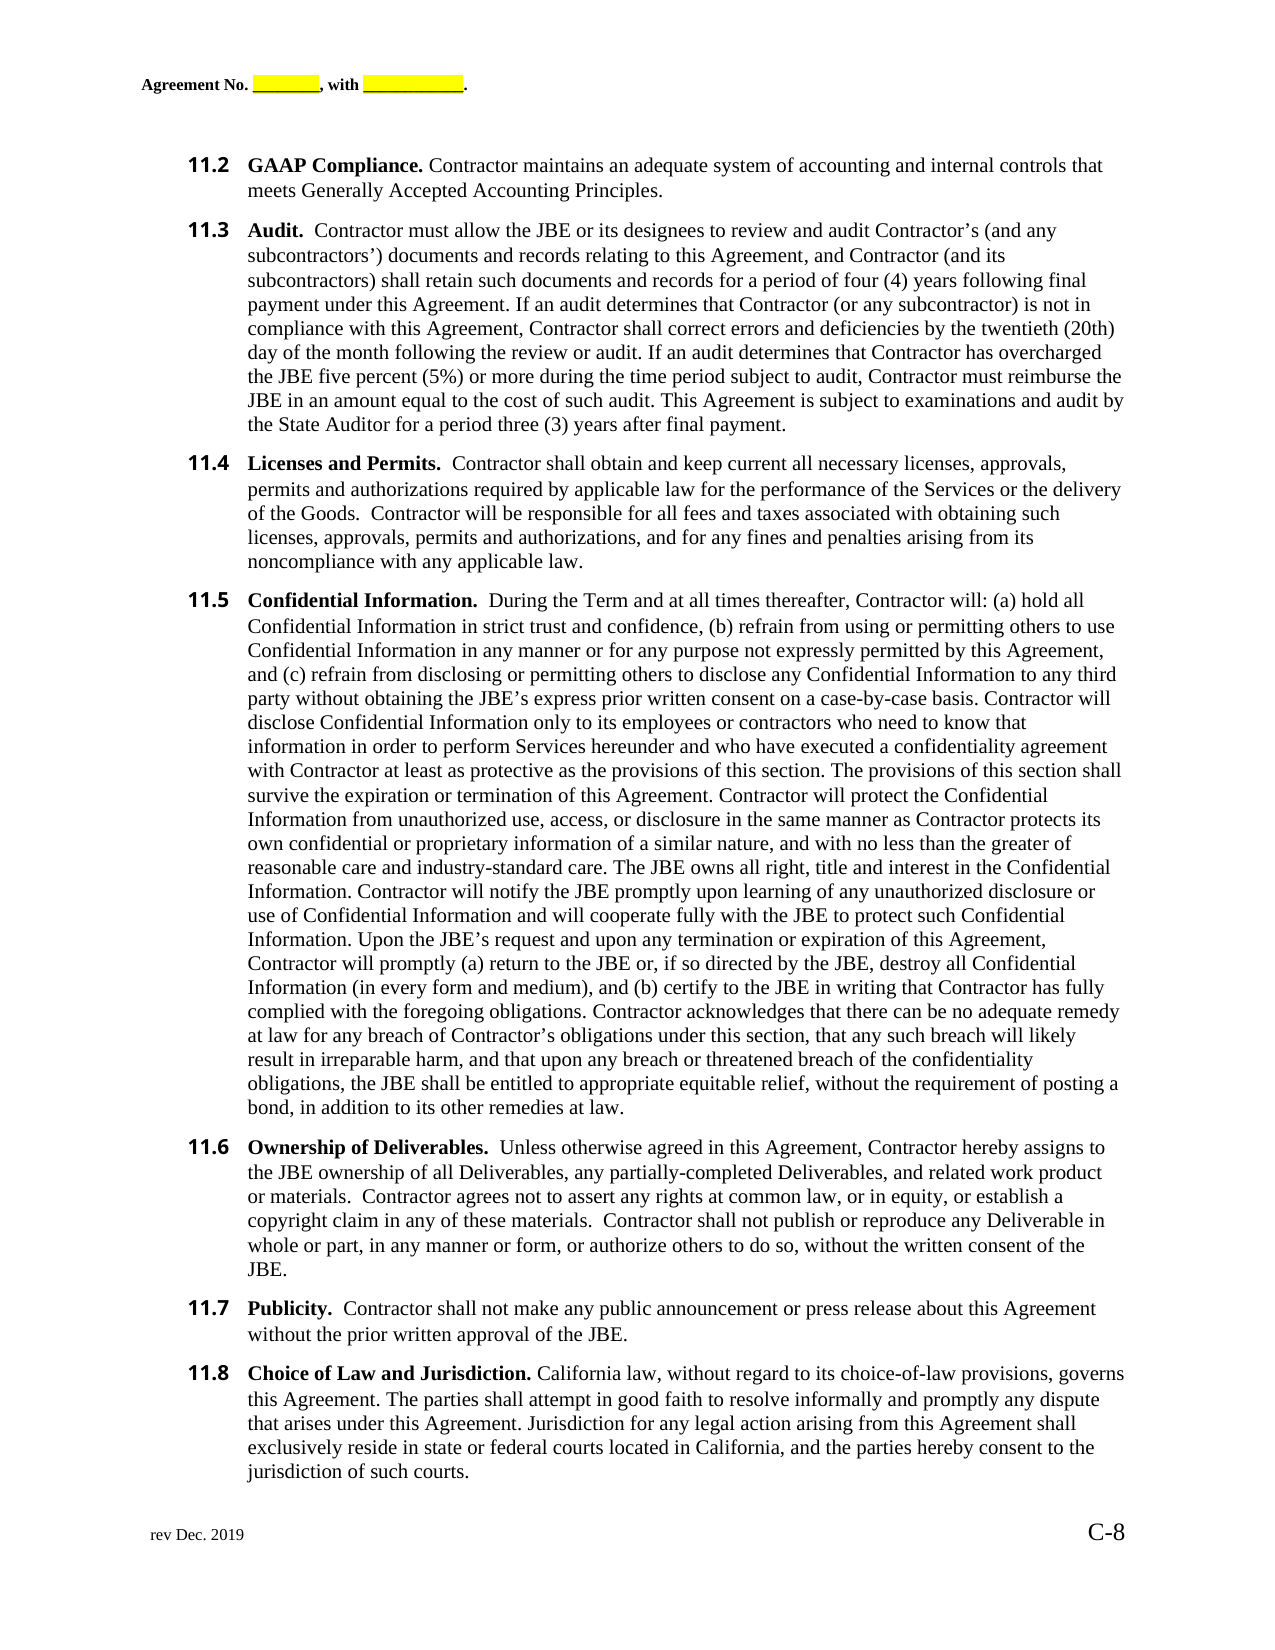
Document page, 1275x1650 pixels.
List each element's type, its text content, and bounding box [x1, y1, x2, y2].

list Choice of Law and Jurisdiction. California law, without regard to its choice-of-law provisions, governs this Agreement. The parties shall attempt in good faith to resolve informally and promptly any dispute that arises under this Agreement. Jurisdiction for any legal action arising from this Agreement shall exclusively reside in state or federal courts located in California, and the parties hereby consent to the jurisdiction of such courts. [187, 1358, 1125, 1483]
list GAAP Compliance. Contractor maintains an adequate system of accounting and internal controls that meets Generally Accepted Accounting Principles. [187, 150, 1125, 202]
list Publicity. Contractor shall not make any public announcement or press release about this Agreement without the prior written approval of the JBE. [187, 1293, 1125, 1346]
list Ownership of Deliverables. Unless otherwise agreed in this Agreement, Contractor hereby assigns to the JBE ownership of all Deliverables, any partially-completed Deliverables, and related work product or materials. Contractor agrees not to assert any rights at common law, or in equity, or establish a copyright claim in any of these materials. Contractor shall not publish or reproduce any Deliverable in whole or part, in any manner or form, or authorize others to do so, without the written consent of the JBE. [187, 1132, 1125, 1281]
list Audit. Contractor must allow the JBE or its designees to review and audit Contractor’s (and any subcontractors’) documents and records relating to this Agreement, and Contractor (and its subcontractors) shall retain such documents and records for a period of four (4) years following final payment under this Agreement. If an audit determines that Contractor (or any subcontractor) is not in compliance with this Agreement, Contractor shall correct errors and deficiencies by the twentieth (20th) day of the month following the review or audit. If an audit determines that Contractor has overcharged the JBE five percent (5%) or more during the time period subject to audit, Contractor must reimburse the JBE in an amount equal to the cost of such audit. This Agreement is subject to examinations and audit by the State Auditor for a period three (3) years after final payment. [187, 215, 1125, 436]
list Confidential Information. During the Term and at all times thereafter, Contractor will: (a) hold all Confidential Information in strict trust and confidence, (b) refrain from using or permitting others to use Confidential Information in any manner or for any purpose not expressly permitted by this Agreement, and (c) refrain from disclosing or permitting others to disclose any Confidential Information to any third party without obtaining the JBE’s express prior written consent on a case-by-case basis. Contractor will disclose Confidential Information only to its employees or contractors who need to know that information in order to perform Services hereunder and who have executed a confidentiality agreement with Contractor at least as protective as the provisions of this section. The provisions of this section shall survive the expiration or termination of this Agreement. Contractor will protect the Confidential Information from unauthorized use, access, or disclosure in the same manner as Contractor protects its own confidential or proprietary information of a similar nature, and with no less than the greater of reasonable care and industry-standard care. The JBE owns all right, title and interest in the Confidential Information. Contractor will notify the JBE promptly upon learning of any unauthorized disclosure or use of Confidential Information and will cooperate fully with the JBE to protect such Confidential Information. Upon the JBE’s request and upon any termination or expiration of this Agreement, Contractor will promptly (a) return to the JBE or, if so directed by the JBE, destroy all Confidential Information (in every form and medium), and (b) certify to the JBE in writing that Contractor has fully complied with the foregoing obligations. Contractor acknowledges that there can be no adequate remedy at law for any breach of Contractor’s obligations under this section, that any such breach will likely result in irreparable harm, and that upon any breach or threatened breach of the confidentiality obligations, the JBE shall be entitled to appropriate equitable relief, without the requirement of posting a bond, in addition to its other remedies at law. [187, 586, 1125, 1119]
list Licenses and Permits. Contractor shall obtain and keep current all necessary licenses, approvals, permits and authorizations required by applicable law for the performance of the Services or the delivery of the Goods. Contractor will be responsible for all fees and taxes associated with obtaining such licenses, approvals, permits and authorizations, and for any fines and penalties arising from its noncompliance with any applicable law. [187, 448, 1125, 573]
